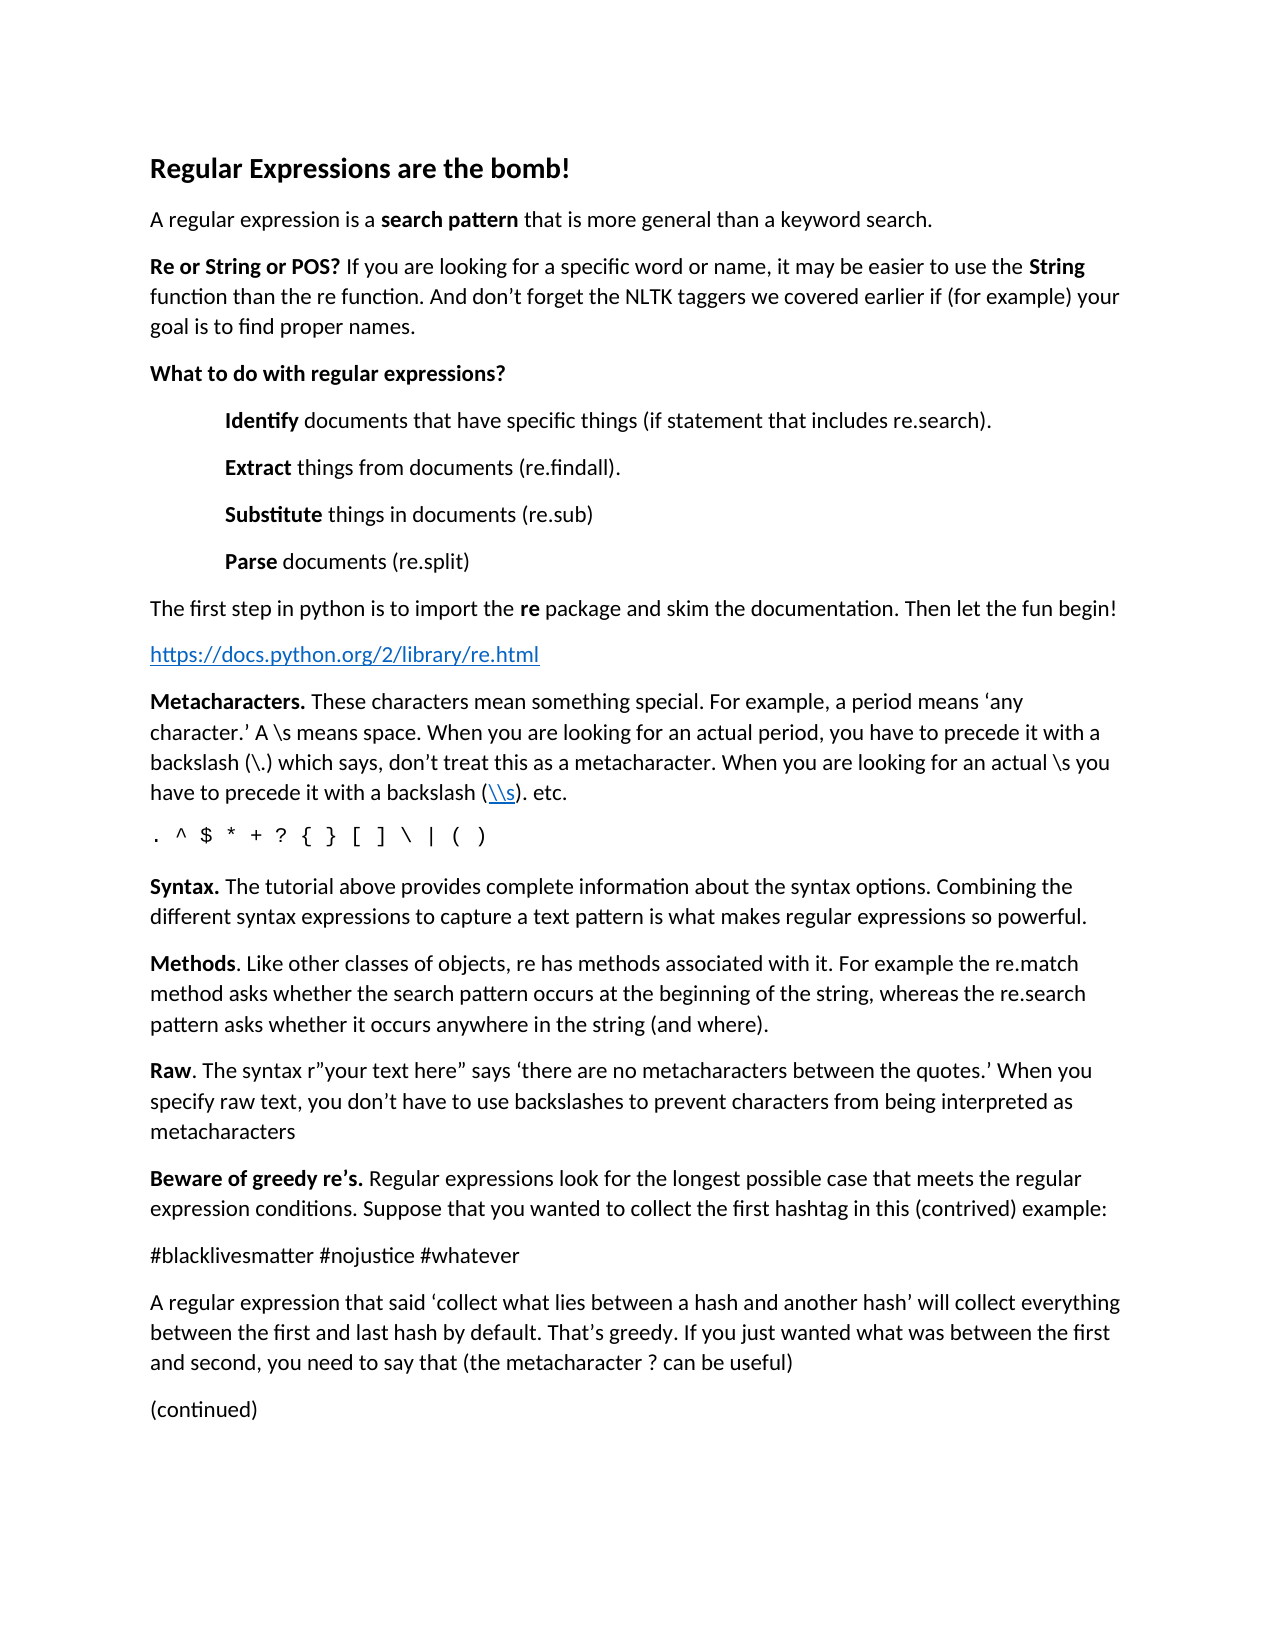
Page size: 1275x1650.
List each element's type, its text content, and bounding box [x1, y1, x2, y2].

text Metacharacters. These characters mean something special. For example, a period means ‘any character.’ A \s means space. When you are looking for an actual period, you have to precede it with a backslash (\.) which says, don’t treat this as a metacharacter. When you are looking for an actual \s you have to precede it with a backslash (\\s). etc. [150, 687, 1125, 806]
text Methods. Like other classes of objects, re has methods associated with it. For example the re.match method asks whether the search pattern occurs at the beginning of the string, whereas the re.search pattern asks whether it occurs anywhere in the string (and where). [150, 949, 1125, 1038]
text A regular expression is a search pattern that is more general than a keyword search. [150, 205, 1125, 233]
text (continued) [150, 1395, 1125, 1423]
text . ^ $ * + ? { } [ ] \ | ( ) [150, 825, 1125, 848]
text https://docs.python.org/2/library/re.html [150, 641, 1125, 668]
text Syntax. The tutorial above provides complete information about the syntax options. Combining the different syntax expressions to capture a text pattern is what makes regular expressions so powerful. [150, 872, 1125, 930]
text Substitute things in documents (re.sub) [225, 500, 1125, 528]
text Raw. The syntax r”your text here” says ‘there are no metacharacters between the quotes.’ When you specify raw text, you don’t have to use backslashes to prevent characters from being interpreted as metacharacters [150, 1057, 1125, 1145]
text Re or String or POS? If you are looking for a specific word or name, it may be easier to use the String function than the re function. And don’t forget the NLTK taggers we covered earlier if (for example) your goal is to find proper names. [150, 252, 1125, 340]
text Identify documents that have specific things (if statement that includes re.search). [225, 406, 1125, 434]
text #blacklivesmatter #nojustice #whatever [150, 1241, 1125, 1269]
text What to do with regular expressions? [150, 359, 1125, 387]
text A regular expression that said ‘collect what lies between a hash and another hash’ will collect everything between the first and last hash by default. That’s greedy. If you just wanted what was between the first and second, you need to say that (the metacharacter ? can be useful) [150, 1288, 1125, 1376]
text Regular Expressions are the bomb! [150, 150, 1125, 186]
text The first step in python is to import the re package and skim the documentation. Then let the fun begin! [150, 594, 1125, 622]
text Extract things from documents (re.findall). [225, 453, 1125, 481]
text Beware of greedy re’s. Regular expressions look for the longest possible case that meets the regular expression conditions. Suppose that you wanted to collect the first hashtag in this (contrived) example: [150, 1164, 1125, 1222]
text Parse documents (re.split) [225, 547, 1125, 575]
